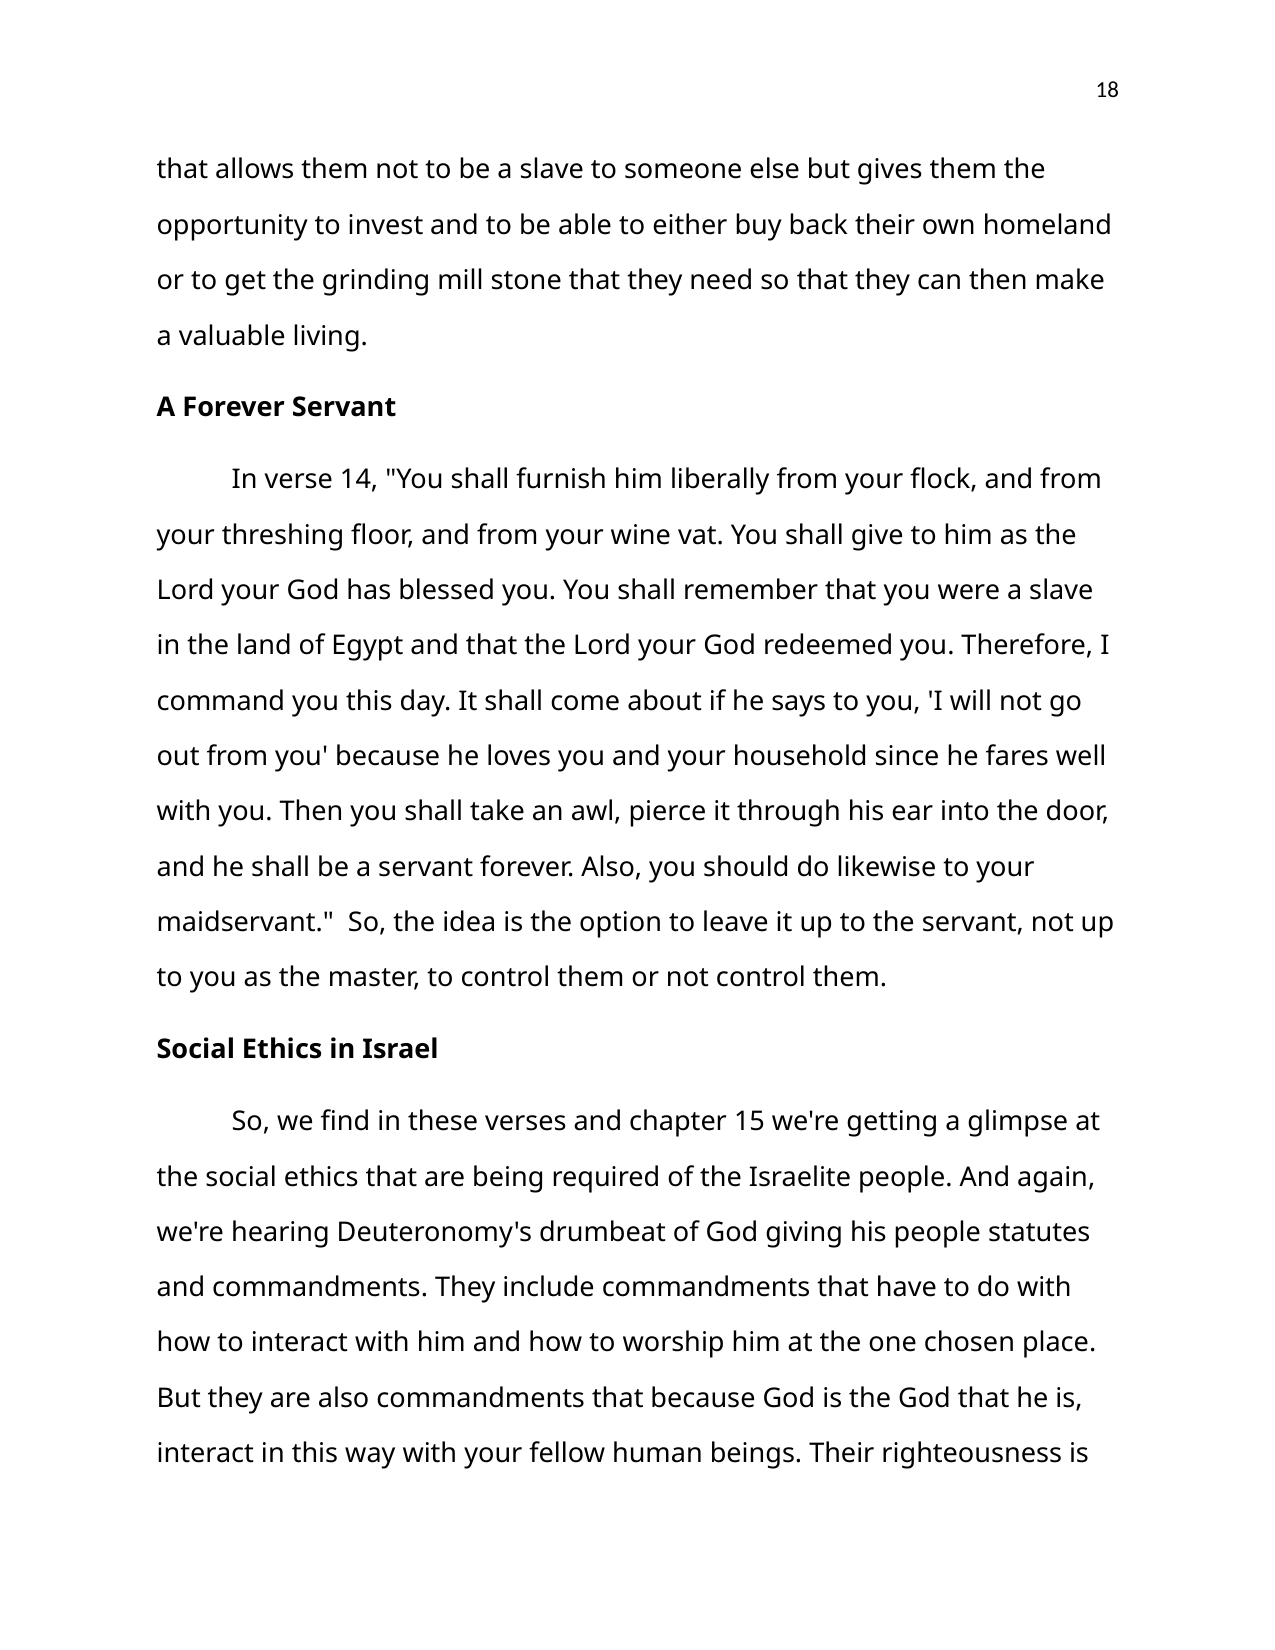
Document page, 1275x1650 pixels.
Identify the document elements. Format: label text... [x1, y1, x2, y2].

text A Forever Servant [156, 388, 1118, 425]
text In verse 14, "You shall furnish him liberally from your flock, and from your threshing floor, and from your wine vat. You shall give to him as the Lord your God has blessed you. You shall remember that you were a slave in the land of Egypt and that the Lord your God redeemed you. Therefore, I command you this day. It shall come about if he says to you, 'I will not go out from you' because he loves you and your household since he fares well with you. Then you shall take an awl, pierce it through his ear into the door, and he shall be a servant forever. Also, you should do likewise to your maidservant." So, the idea is the option to leave it up to the servant, not up to you as the master, to control them or not control them. [156, 460, 1118, 994]
text Social Ethics in Israel [156, 1030, 1118, 1067]
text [156, 1102, 1118, 1470]
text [156, 150, 1118, 353]
